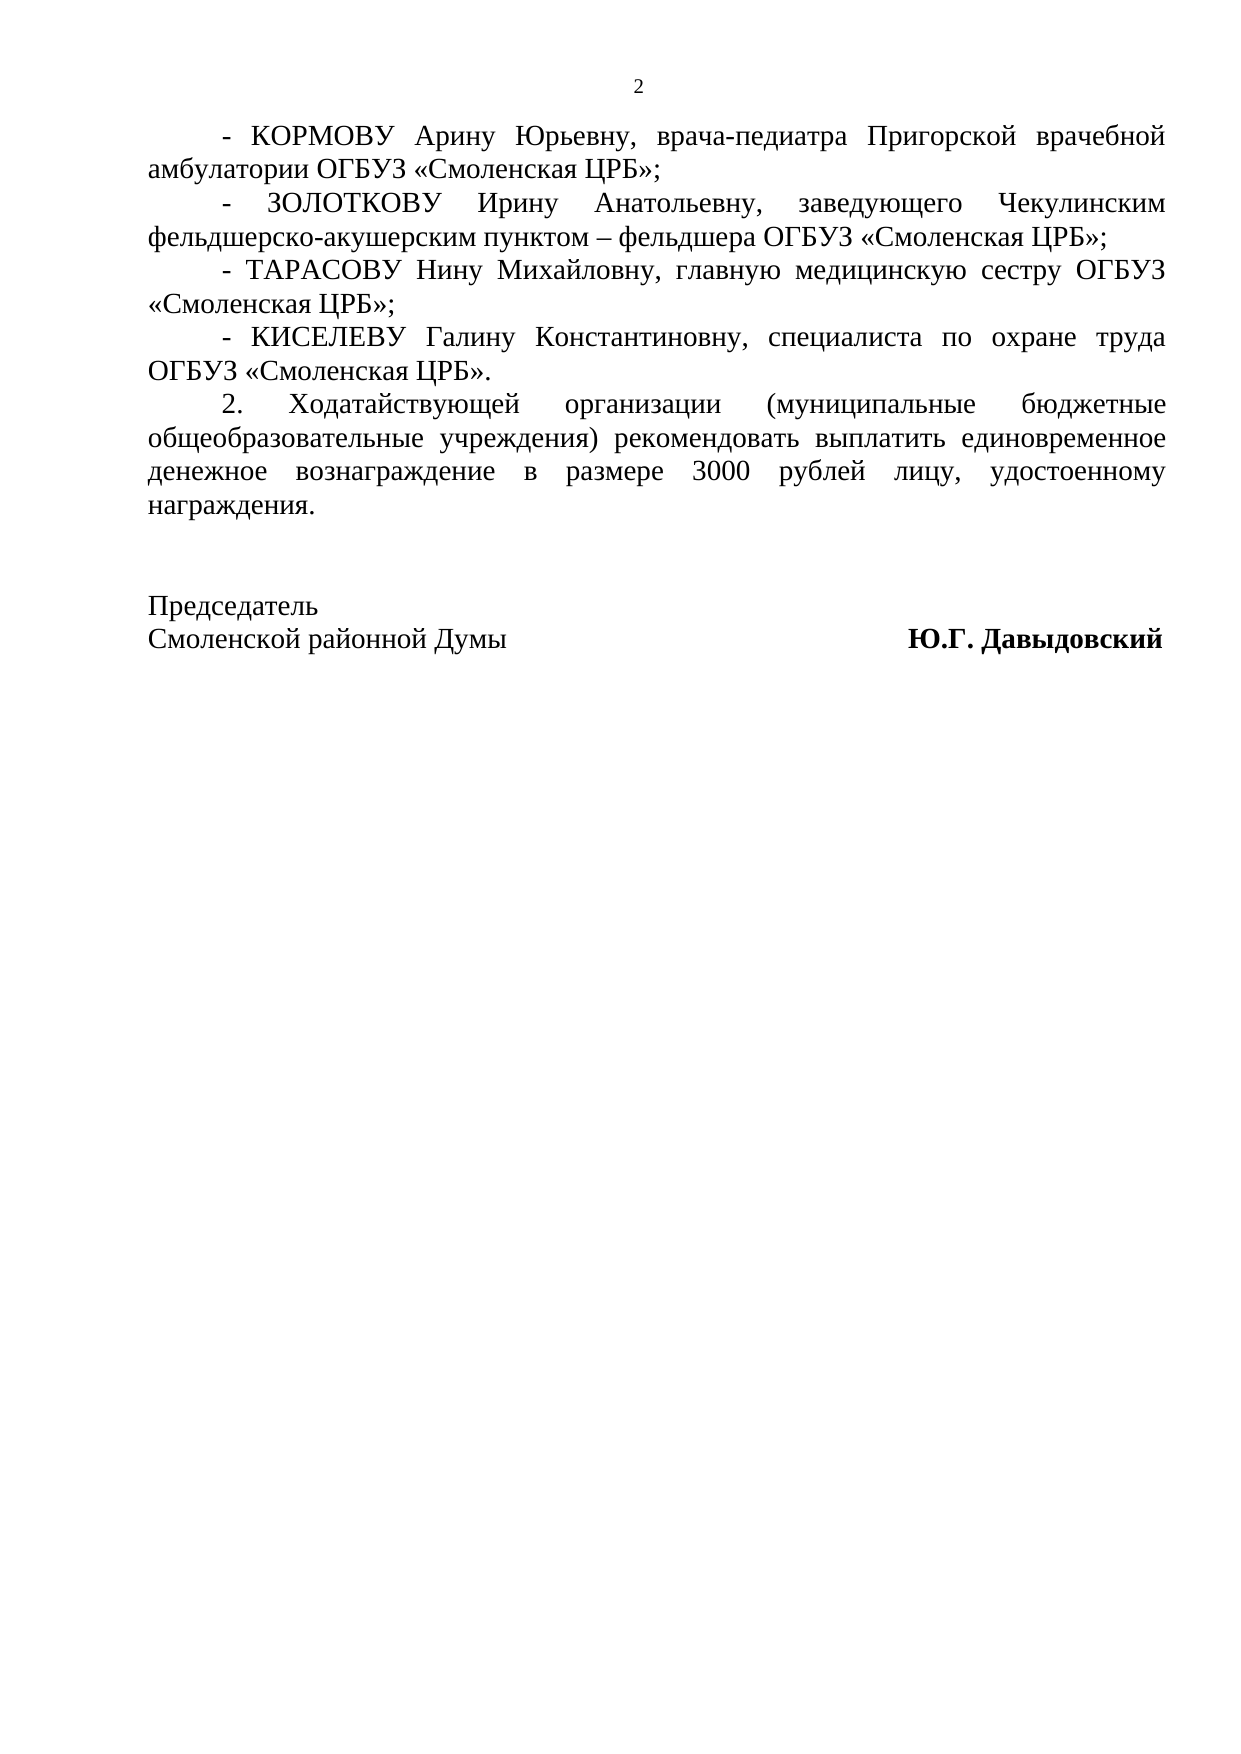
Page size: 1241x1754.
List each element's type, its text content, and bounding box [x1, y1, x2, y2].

text Смоленской районной Думы Ю.Г. Давыдовский [148, 621, 1167, 655]
text - ТАРАСОВУ Нину Михайловну, главную медицинскую сестру ОГБУЗ «Смоленская ЦРБ»; [148, 252, 1167, 319]
text - ЗОЛОТКОВУ Ирину Анатольевну, заведующего Чекулинским фельдшерско-акушерским пунктом – фельдшера ОГБУЗ «Смоленская ЦРБ»; [148, 185, 1167, 252]
text 2. Ходатайствующей организации (муниципальные бюджетные общеобразовательные учреждения) рекомендовать выплатить единовременное денежное вознаграждение в размере 3000 рублей лицу, удостоенному награждения. [148, 386, 1167, 521]
text - КИСЕЛЕВУ Галину Константиновну, специалиста по охране труда ОГБУЗ «Смоленская ЦРБ». [148, 319, 1167, 386]
text Председатель [148, 588, 1167, 621]
text - КОРМОВУ Арину Юрьевну, врача-педиатра Пригорской врачебной амбулатории ОГБУЗ «Смоленская ЦРБ»; [148, 118, 1167, 185]
